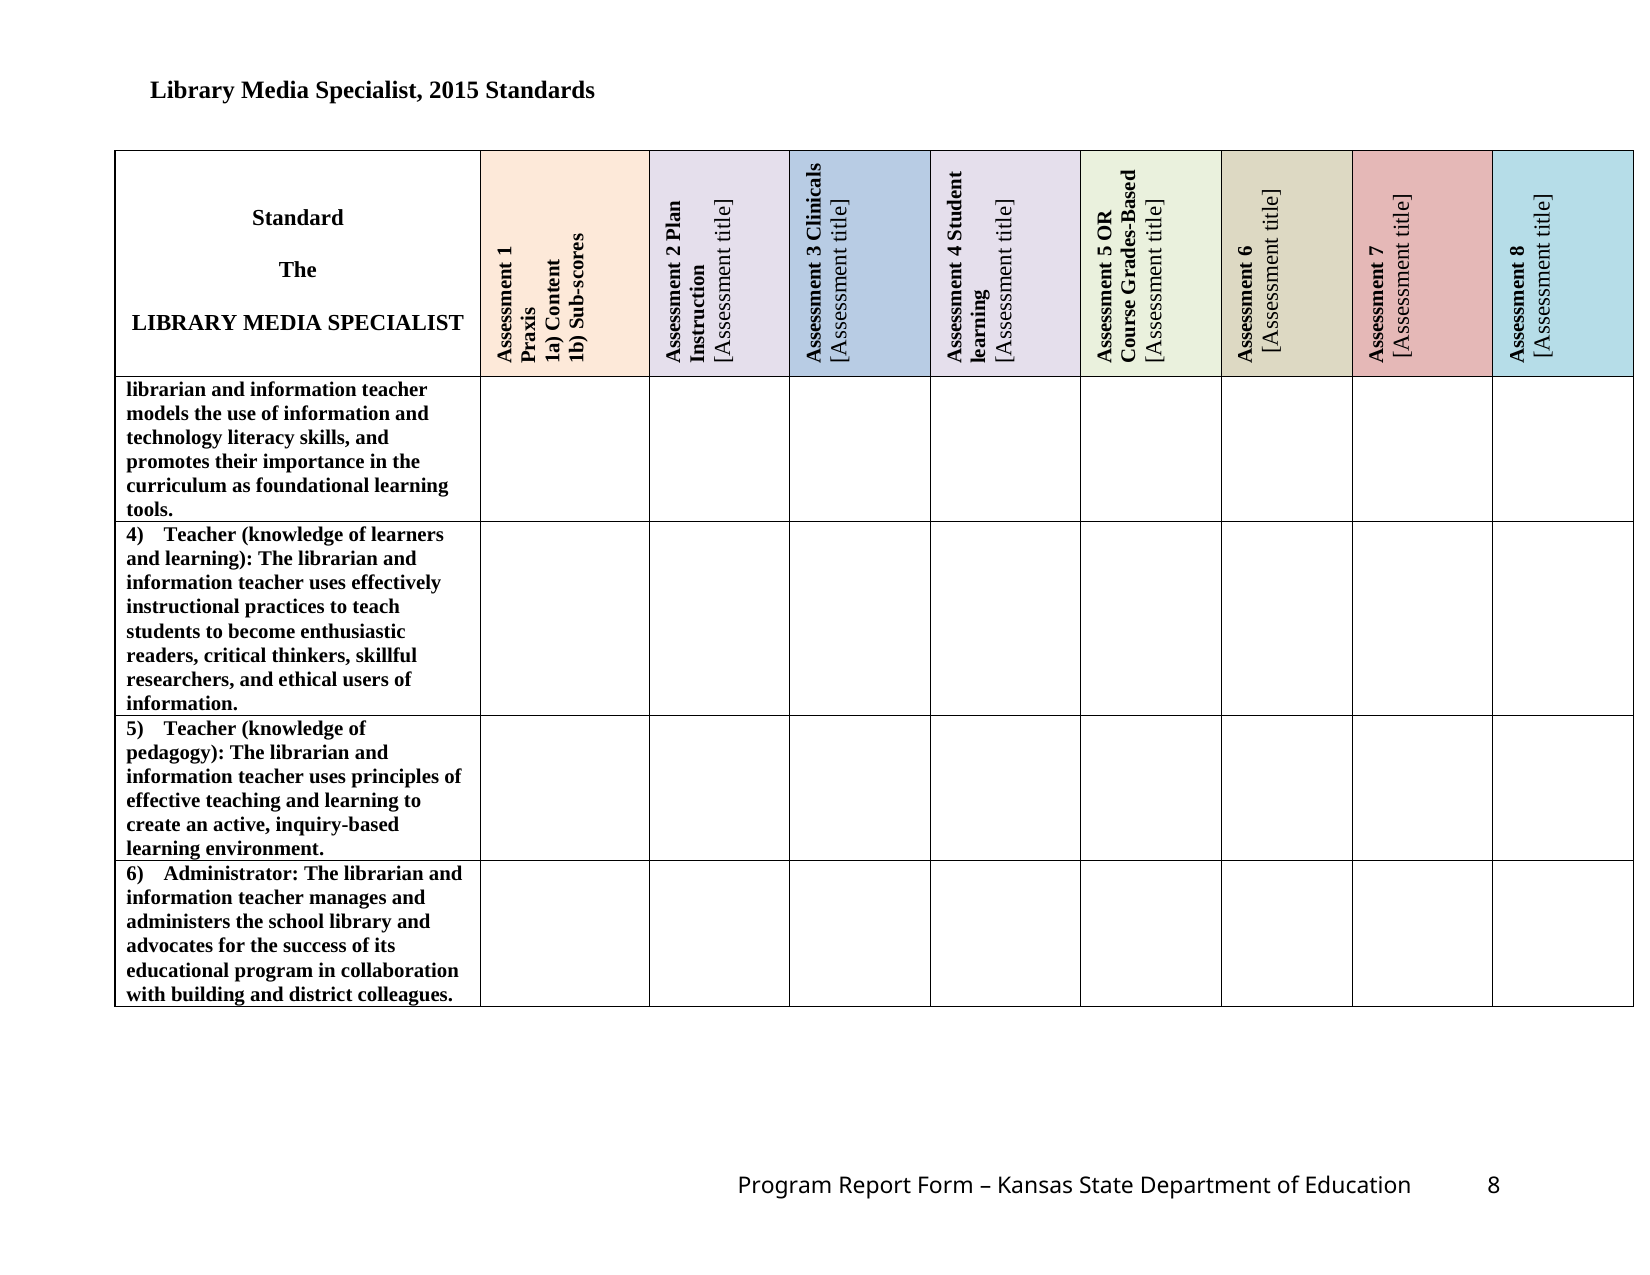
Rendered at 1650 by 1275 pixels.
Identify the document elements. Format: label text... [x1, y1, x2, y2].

table_cell [1081, 716, 1221, 860]
table_cell Teacher (knowledge of learners and learning): The librarian and information teacher uses effectively instructional practices to teach students to become enthusiastic readers, critical thinkers, skillful researchers, and ethical users of information. [116, 522, 480, 715]
table_cell [790, 716, 930, 860]
table_cell [931, 522, 1080, 715]
table_cell [650, 861, 789, 1006]
table_cell [650, 377, 789, 521]
table_header Assessment 7 [Assessment title] [1353, 151, 1492, 376]
table_cell [481, 861, 649, 1006]
table_cell [481, 377, 649, 521]
table_cell [1493, 861, 1633, 1006]
table_cell [1081, 377, 1221, 521]
table_cell [1353, 716, 1492, 860]
table_cell [1493, 377, 1633, 521]
table_cell [1081, 861, 1221, 1006]
table_cell Administrator: The librarian and information teacher manages and administers the school library and advocates for the success of its educational program in collaboration with building and district colleagues. [116, 861, 480, 1006]
table_cell [931, 716, 1080, 860]
table_cell [1222, 861, 1352, 1006]
table_header Standard The LIBRARY MEDIA SPECIALIST [116, 151, 480, 376]
table_header Assessment 1 Praxis 1a) Content 1b) Sub-scores [481, 151, 649, 376]
table_cell [1353, 377, 1492, 521]
table_cell [1493, 522, 1633, 715]
table_cell [1222, 522, 1352, 715]
table_header Assessment 3 Clinicals [Assessment title] [790, 151, 930, 376]
table_cell [1081, 522, 1221, 715]
table_cell [790, 522, 930, 715]
table_cell [931, 377, 1080, 521]
table_header Assessment 6 [Assessment title] [1222, 151, 1352, 376]
table_cell [790, 861, 930, 1006]
table_cell [1353, 522, 1492, 715]
table_header Assessment 4 Student learning [Assessment title] [931, 151, 1080, 376]
table_header Assessment 2 Plan Instruction [Assessment title] [650, 151, 789, 376]
table_cell [650, 716, 789, 860]
table_cell [931, 861, 1080, 1006]
table_cell Teacher (knowledge of pedagogy): The librarian and information teacher uses principles of effective teaching and learning to create an active, inquiry-based learning environment. [116, 716, 480, 860]
table_cell [1493, 716, 1633, 860]
table_cell [1222, 377, 1352, 521]
table_cell [790, 377, 930, 521]
table_cell [481, 522, 649, 715]
table_header Assessment 8 [Assessment title] [1493, 151, 1633, 376]
table_cell [1353, 861, 1492, 1006]
table_cell [650, 522, 789, 715]
table_header Assessment 5 OR Course Grades-Based [Assessment title] [1081, 151, 1221, 376]
table_cell [481, 716, 649, 860]
table_cell [1222, 716, 1352, 860]
